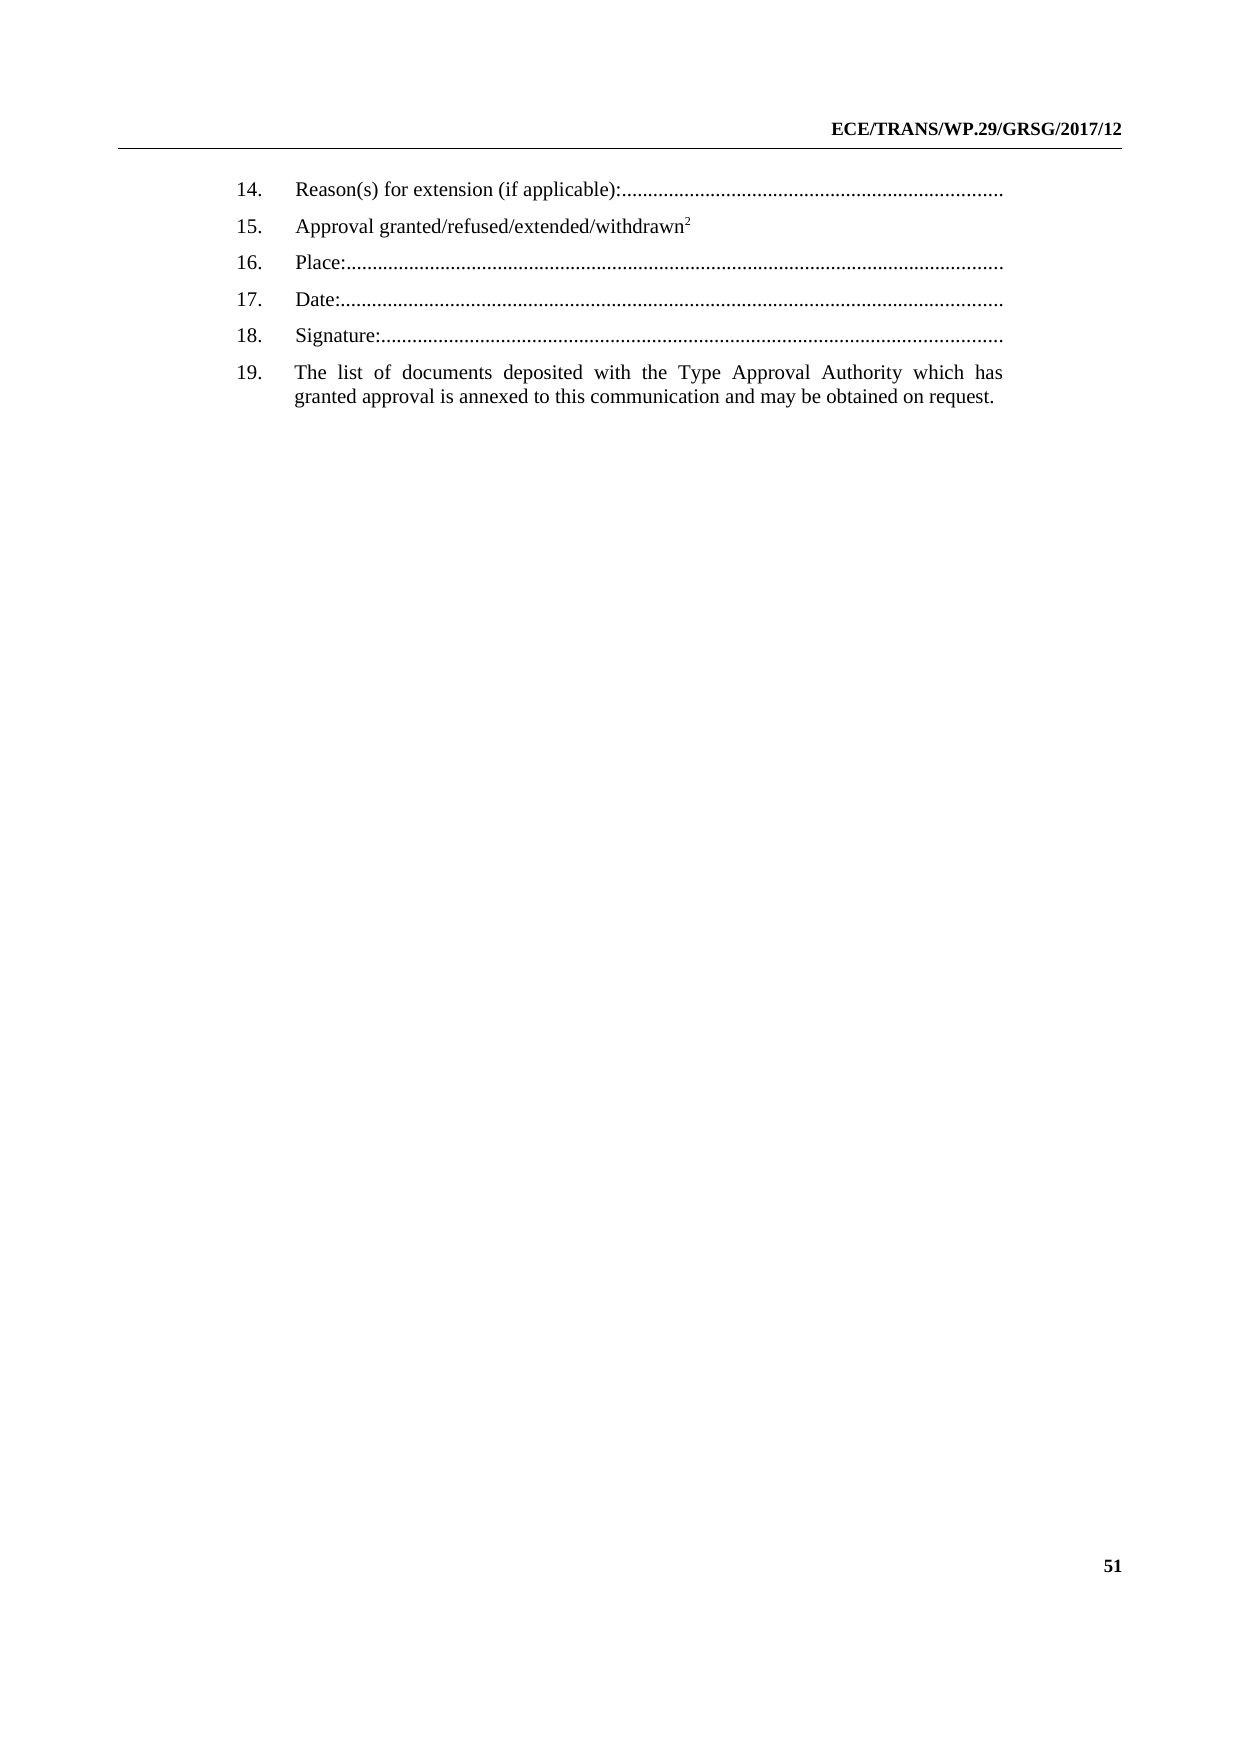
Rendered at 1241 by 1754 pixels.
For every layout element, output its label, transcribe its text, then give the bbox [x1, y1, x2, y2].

text 14. Reason(s) for extension (if applicable): [236, 177, 1004, 201]
text 16. Place: [236, 250, 1004, 274]
text 17. Date: [236, 287, 1004, 311]
text 15. Approval granted/refused/extended/withdrawn2 [236, 214, 1004, 238]
text 18. Signature: [236, 323, 1004, 347]
text 19. The list of documents deposited with the Type Approval Authority which has granted approval is annexed to this communication and may be obtained on request. [236, 360, 1004, 408]
